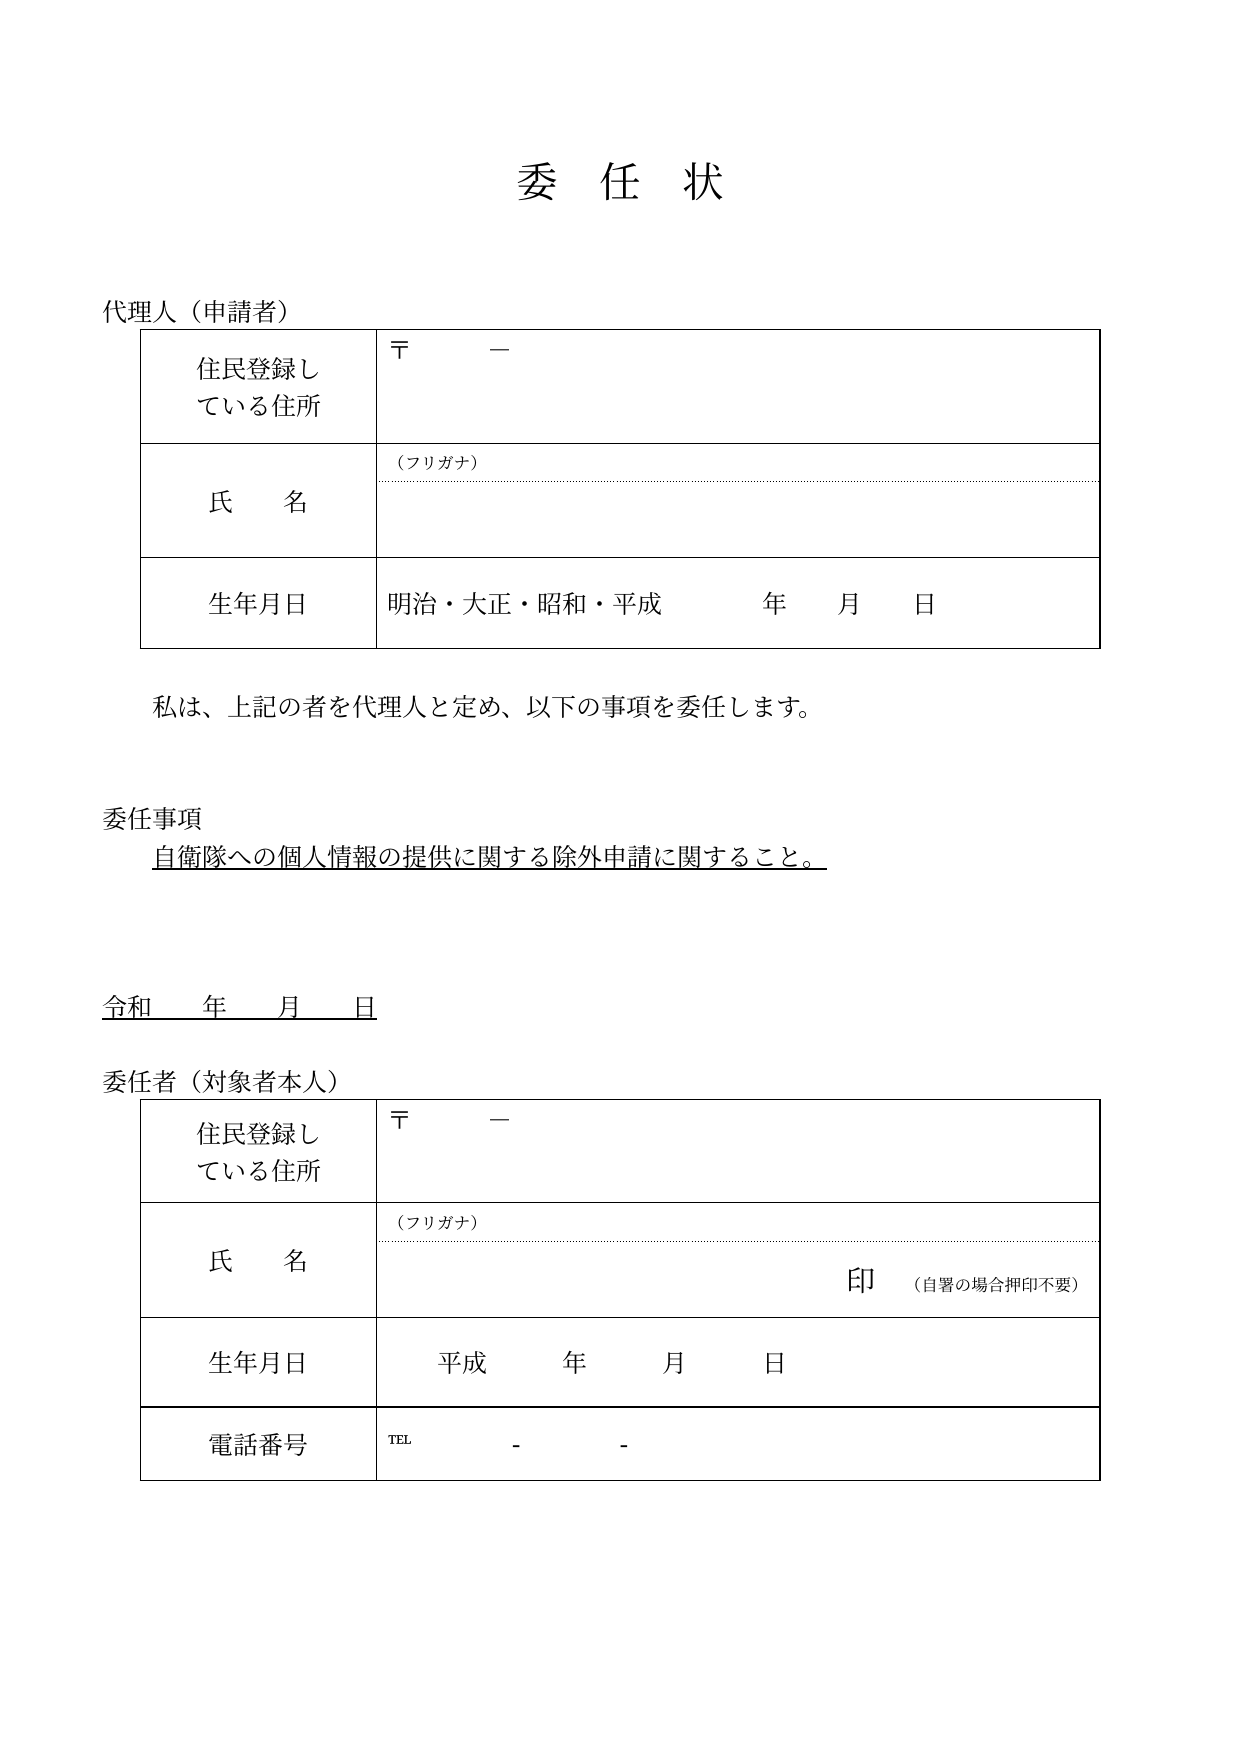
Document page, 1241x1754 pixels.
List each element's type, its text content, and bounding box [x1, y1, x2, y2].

text 令和 年 月 日 [77, 987, 1163, 1024]
table_header 〒 － [377, 330, 1099, 442]
table_cell 平成 年 月 日 [377, 1318, 1099, 1406]
text 私は、上記の者を代理人と定め、以下の事項を委任します。 [77, 687, 1163, 724]
table_cell 氏 名 [141, 1203, 376, 1317]
table_cell [377, 481, 1099, 557]
table_header 住民登録し ている住所 [141, 1100, 376, 1202]
table_cell （フリガナ） [377, 444, 1099, 481]
text 委任者（対象者本人） [77, 1062, 1163, 1099]
text 委任事項 [77, 799, 1163, 837]
table_cell 印 （自署の場合押印不要） [377, 1241, 1099, 1317]
table_cell 生年月日 [141, 1318, 376, 1406]
text 代理人（申請者） [77, 292, 1163, 329]
table_header 〒 － [377, 1100, 1099, 1202]
table_header 住民登録し ている住所 [141, 330, 376, 442]
text 委 任 状 [77, 142, 1163, 217]
table_cell 氏 名 [141, 444, 376, 557]
table_cell 電話番号 [141, 1408, 376, 1480]
table_cell ℡ - - [377, 1408, 1099, 1480]
text 自衛隊への個人情報の提供に関する除外申請に関すること。 [77, 837, 1163, 874]
table_cell 生年月日 [141, 558, 376, 648]
table_cell （フリガナ） [377, 1203, 1099, 1241]
table_cell 明治・大正・昭和・平成 年 月 日 [377, 558, 1099, 648]
